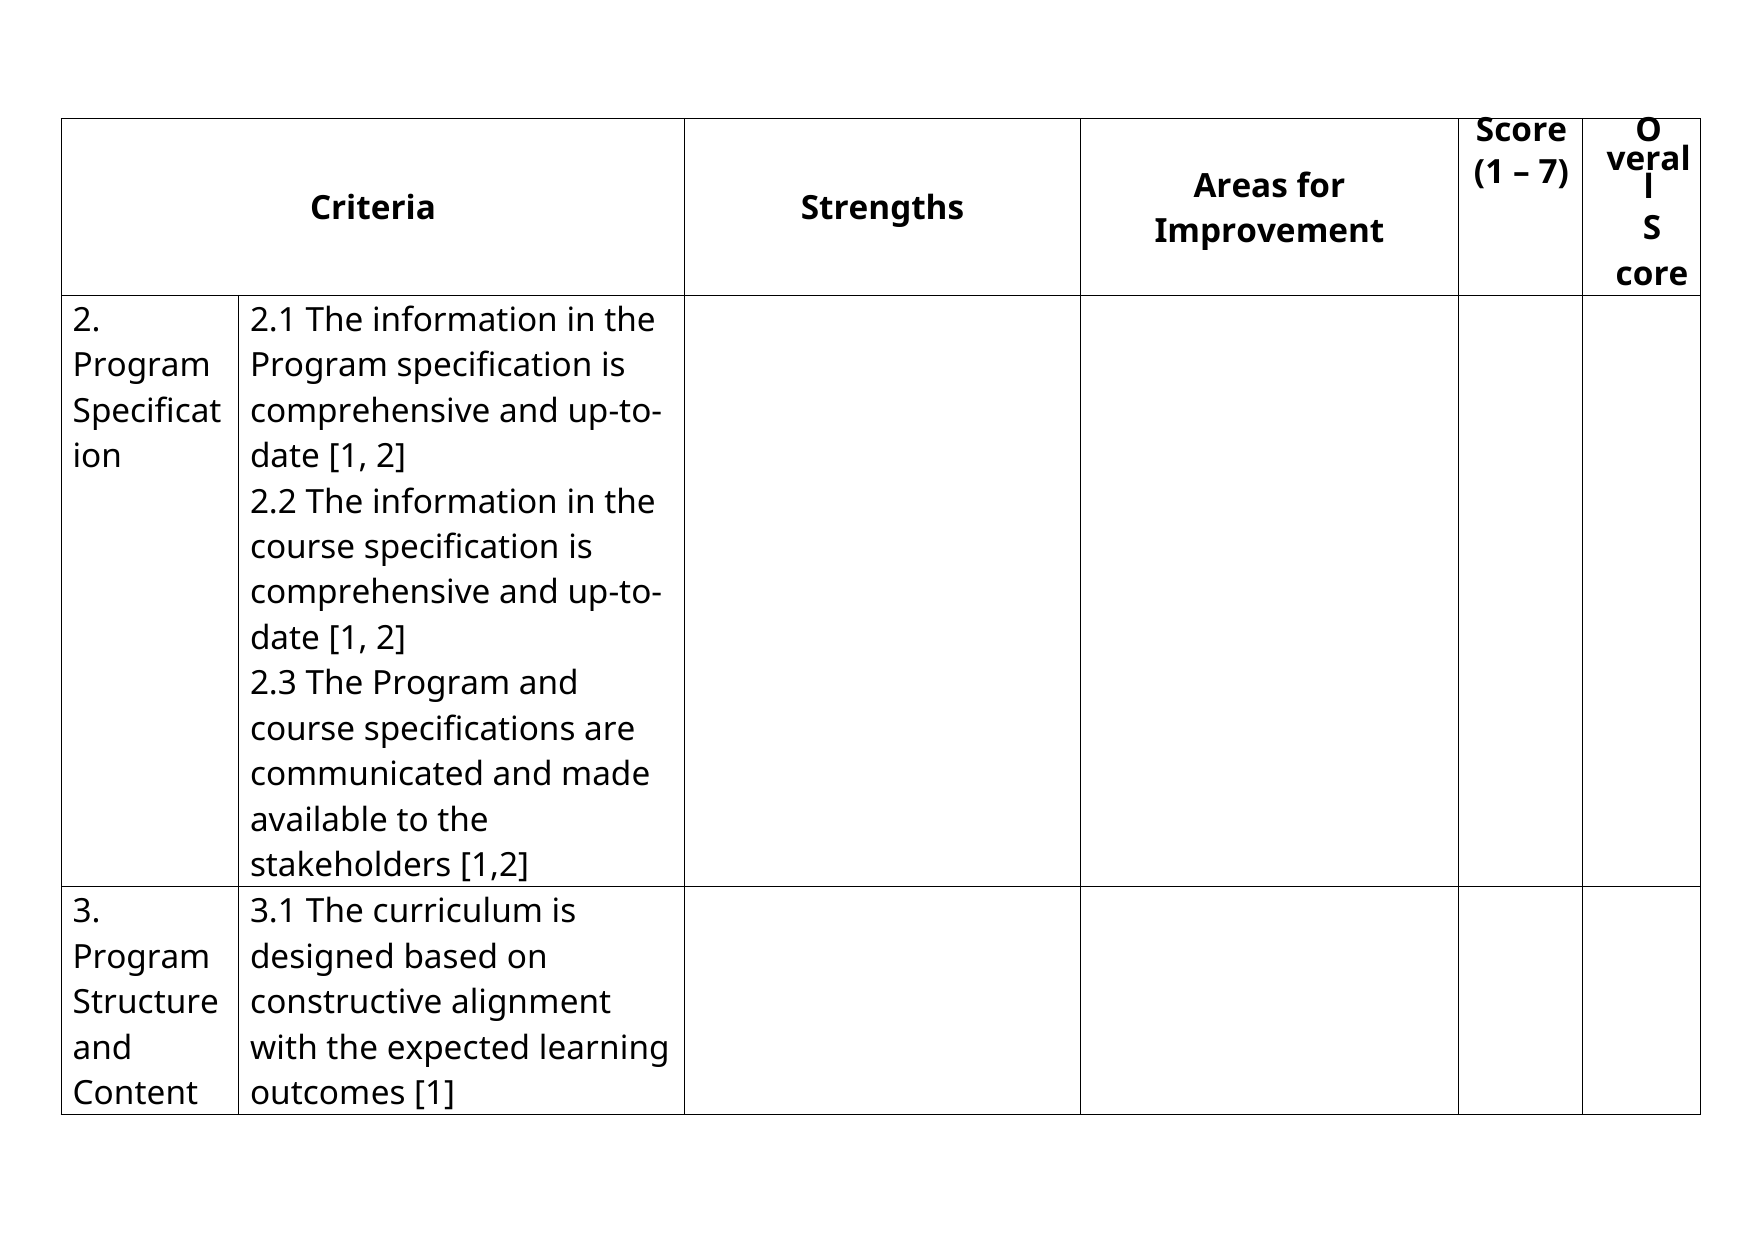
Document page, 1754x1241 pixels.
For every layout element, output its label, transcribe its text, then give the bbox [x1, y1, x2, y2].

table_cell 3. Program Structure and Content [62, 887, 238, 1114]
table_cell [1459, 296, 1582, 632]
table_cell [1583, 887, 1700, 1114]
table_header Criteria [62, 119, 684, 295]
table_header Areas for Improvement [1081, 119, 1458, 295]
table_header Overall Score [1583, 119, 1700, 295]
table_cell [1459, 633, 1582, 886]
table_cell [62, 633, 238, 886]
table_cell [1459, 887, 1582, 1114]
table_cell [239, 887, 684, 1114]
table_cell [685, 887, 1080, 1114]
table_cell 2.1 The information in the Program specification is comprehensive and up-to-date [1, 2] 2.2 The information in the course specification is comprehensive and up-to-date [1, 2] 2.3 The Program and course specifications are communicated and made available to the stakeholders [1,2] [239, 296, 684, 886]
table_cell 2. Program Specification [62, 296, 238, 632]
table_cell [1583, 296, 1700, 632]
table_cell [1583, 633, 1700, 886]
table_header Strengths [685, 119, 1080, 295]
table_header Score (1 – 7) [1459, 119, 1582, 295]
table_cell [685, 296, 1080, 886]
table_cell [1081, 296, 1458, 886]
table_cell [1081, 887, 1458, 1114]
